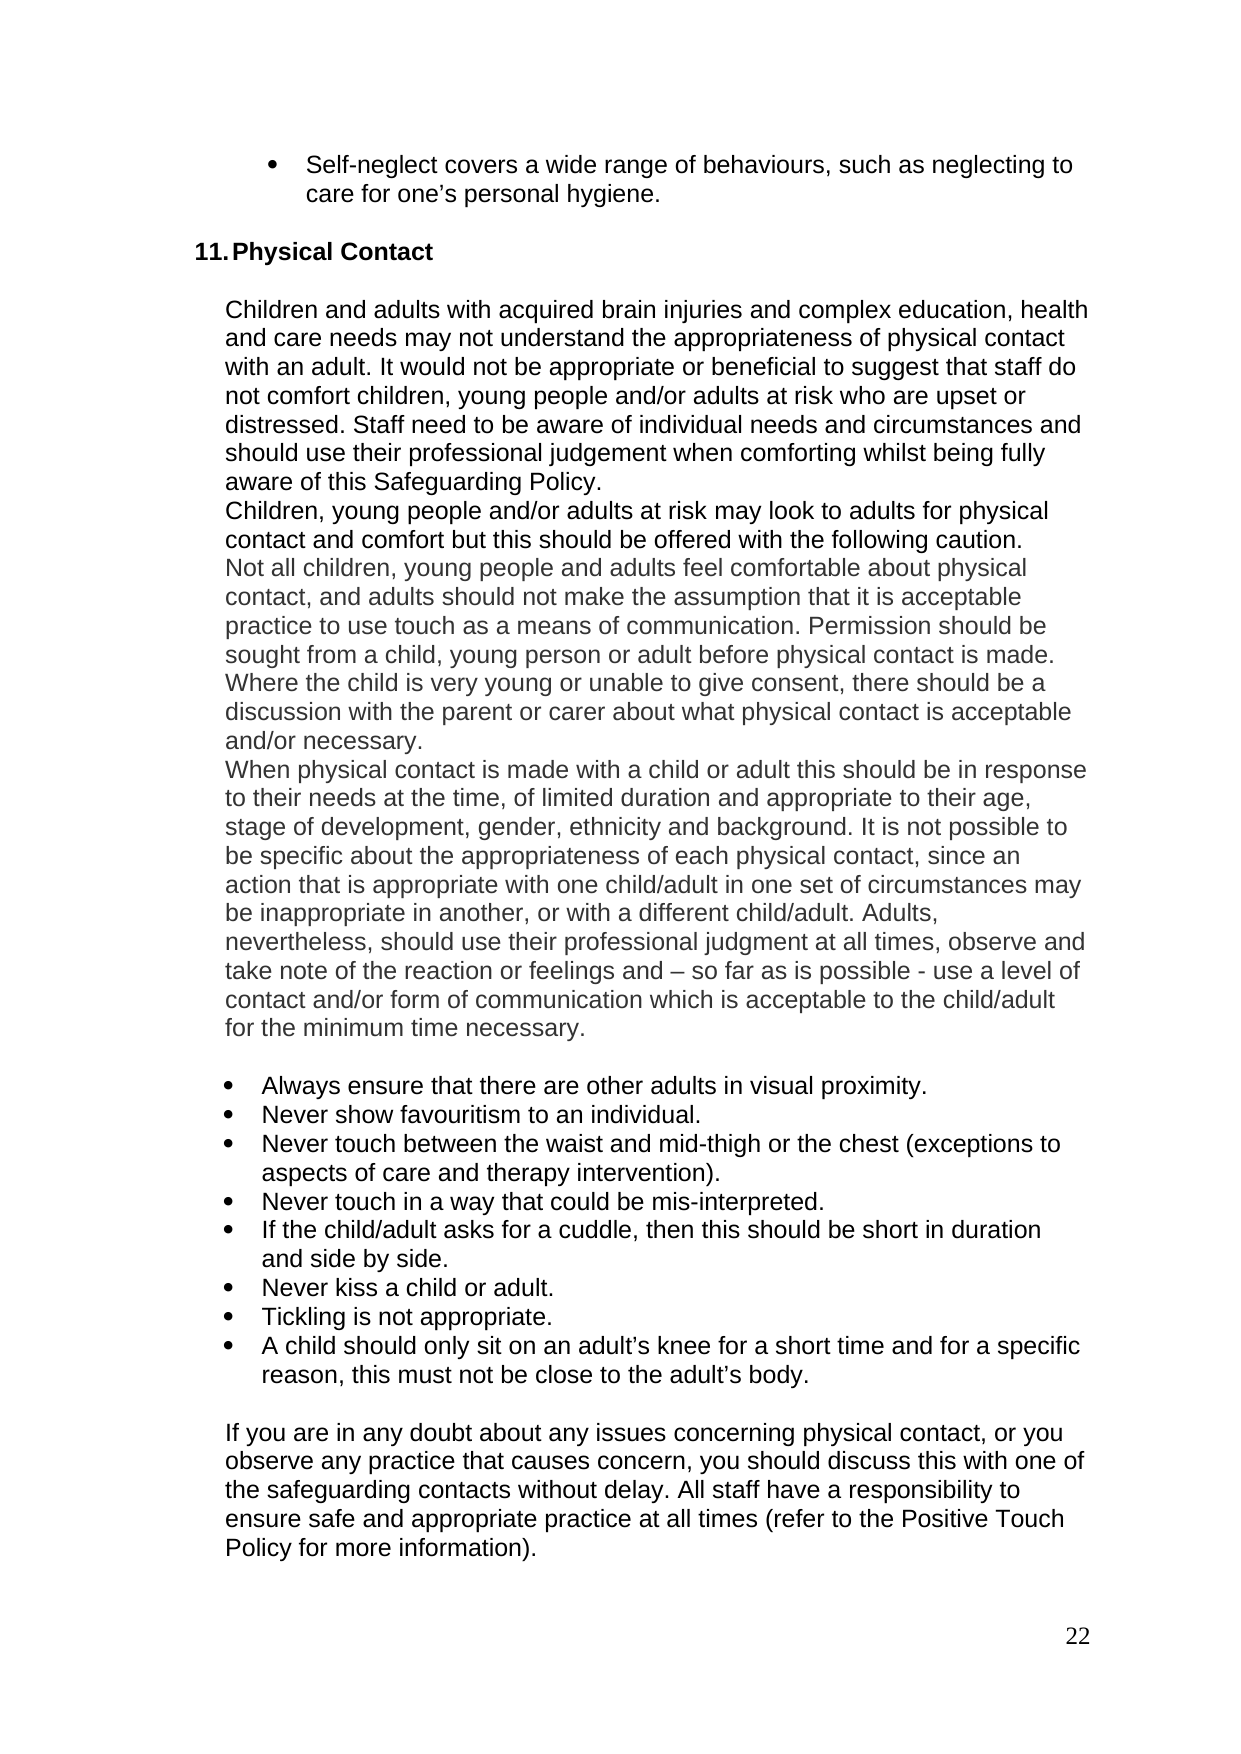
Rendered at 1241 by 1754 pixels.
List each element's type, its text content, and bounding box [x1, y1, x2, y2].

list Physical Contact [194, 237, 1090, 266]
list Always ensure that there are other adults in visual proximity. [224, 1071, 1090, 1100]
list Never kiss a child or adult. [224, 1273, 1090, 1302]
list Never touch in a way that could be mis-interpreted. [224, 1187, 1090, 1216]
list If the child/adult asks for a cuddle, then this should be short in duration and side by side. [224, 1216, 1090, 1273]
list A child should only sit on an adult’s knee for a short time and for a specific reason, this must not be close to the adult’s body. [224, 1331, 1090, 1388]
list Children, young people and/or adults at risk may look to adults for physical contact and comfort but this should be offered with the following caution. [225, 496, 1090, 553]
list If you are in any doubt about any issues concerning physical contact, or you observe any practice that causes concern, you should discuss this with one of the safeguarding contacts without delay. All staff have a responsibility to ensure safe and appropriate practice at all times (refer to the Positive Touch Policy for more information). [225, 1418, 1090, 1561]
list Never touch between the waist and mid-thigh or the chest (exceptions to aspects of care and therapy intervention). [224, 1129, 1090, 1187]
list Children and adults with acquired brain injuries and complex education, health and care needs may not understand the appropriateness of physical contact with an adult. It would not be appropriate or beneficial to suggest that staff do not comfort children, young people and/or adults at risk who are upset or distressed. Staff need to be aware of individual needs and circumstances and should use their professional judgement when comforting whilst being fully aware of this Safeguarding Policy. [225, 295, 1090, 496]
list Self-neglect covers a wide range of behaviours, such as neglecting to care for one’s personal hygiene. [268, 150, 1090, 208]
list When physical contact is made with a child or adult this should be in response to their needs at the time, of limited duration and appropriate to their age, stage of development, gender, ethnicity and background. It is not possible to be specific about the appropriateness of each physical contact, since an action that is appropriate with one child/adult in one set of circumstances may be inappropriate in another, or with a different child/adult. Adults, nevertheless, should use their professional judgment at all times, observe and take note of the reaction or feelings and – so far as is possible - use a level of contact and/or form of communication which is acceptable to the child/adult for the minimum time necessary. [225, 755, 1090, 1042]
list Not all children, young people and adults feel comfortable about physical contact, and adults should not make the assumption that it is acceptable practice to use touch as a means of communication. Permission should be sought from a child, young person or adult before physical contact is made. Where the child is very young or unable to give consent, there should be a discussion with the parent or carer about what physical contact is acceptable and/or necessary. [225, 553, 1090, 755]
list Tickling is not appropriate. [224, 1302, 1090, 1331]
list Never show favouritism to an individual. [224, 1100, 1090, 1129]
